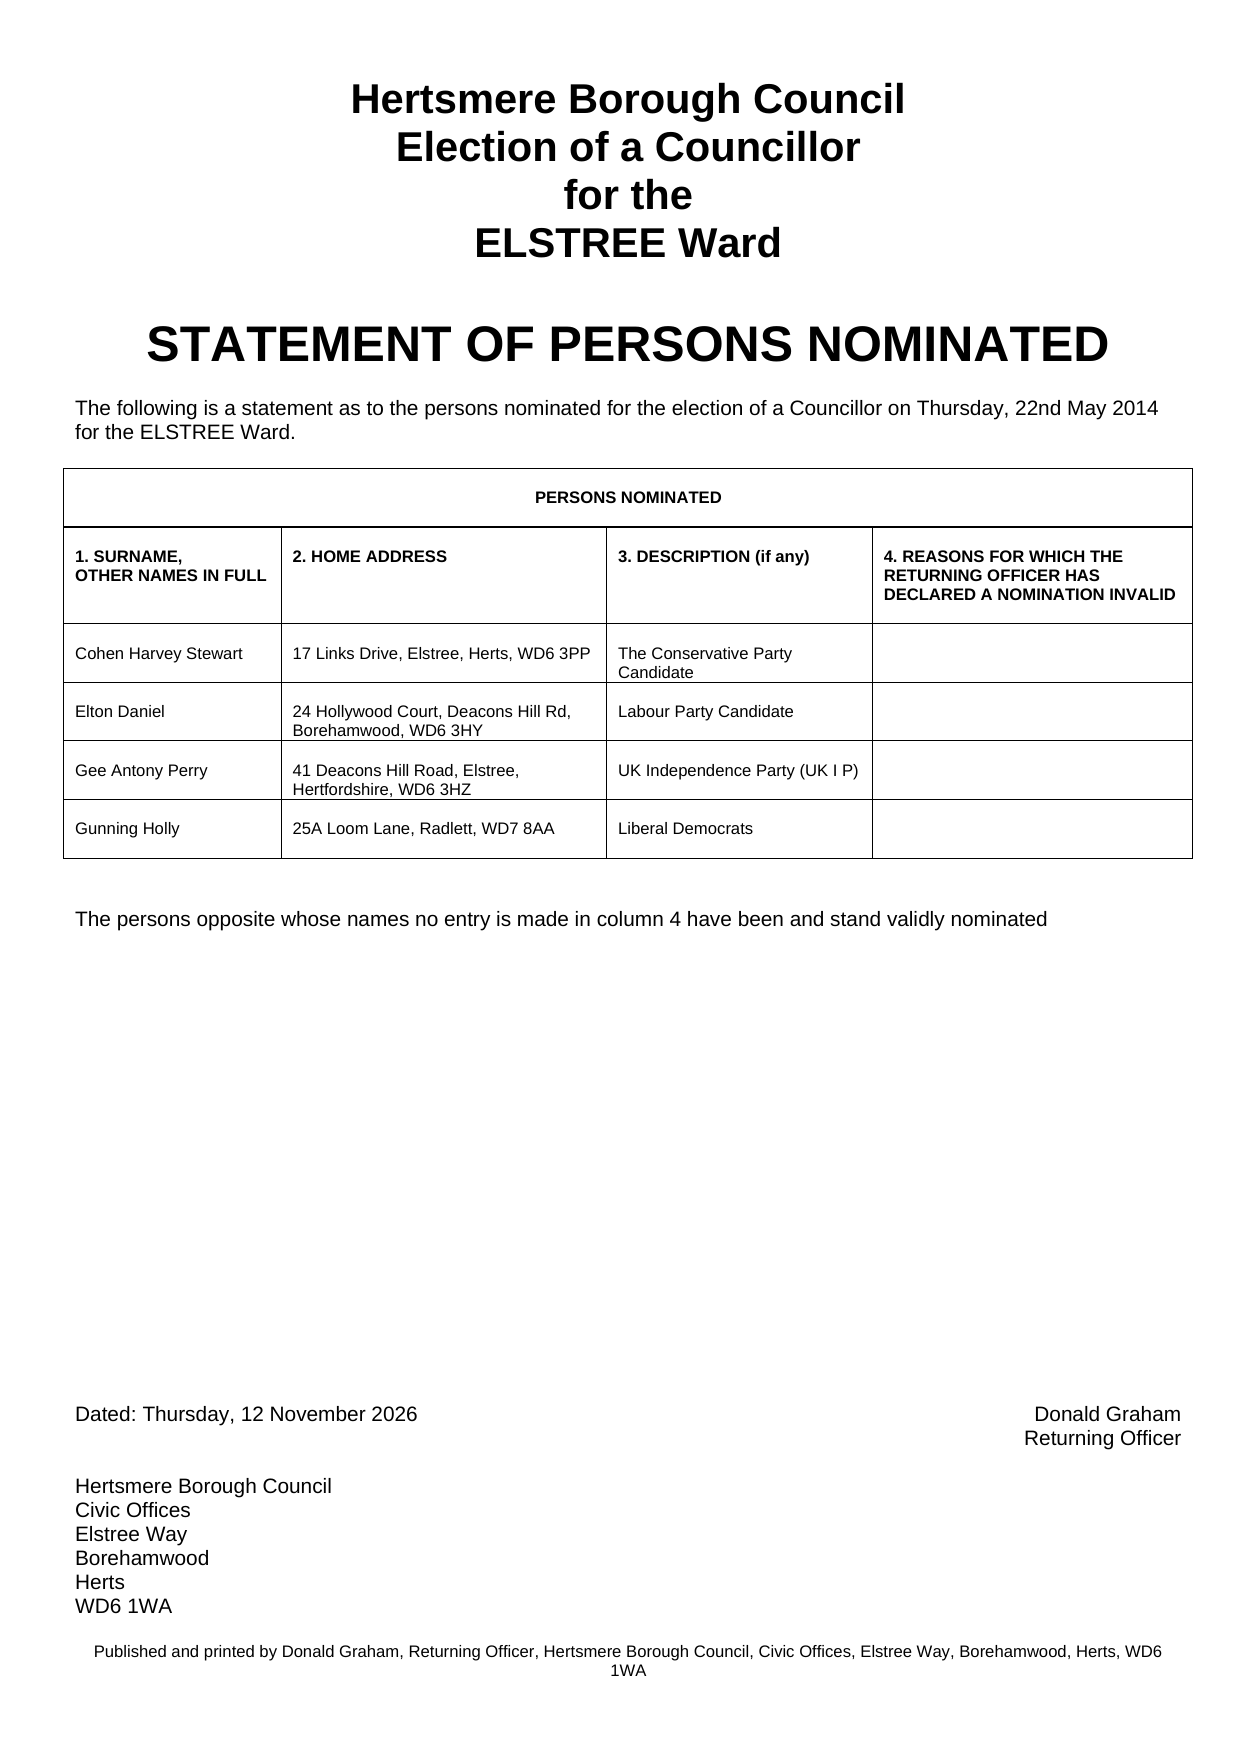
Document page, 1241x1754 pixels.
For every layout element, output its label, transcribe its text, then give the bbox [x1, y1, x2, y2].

table_cell Gunning Holly [64, 800, 281, 857]
table_cell 3. DESCRIPTION (if any) [607, 528, 872, 623]
table_cell Elton Daniel [64, 683, 281, 740]
table_cell UK Independence Party (UK I P) [607, 741, 872, 799]
text The following is a statement as to the persons nominated for the election of a Councillor on Thursday, 22nd May 2014 for the ELSTREE Ward. [75, 396, 1181, 444]
text The persons opposite whose names no entry is made in column 4 have been and stand validly nominated [75, 906, 1181, 930]
table_cell [873, 741, 1192, 799]
table_cell 4. REASONS FOR WHICH THE RETURNING OFFICER HAS DECLARED A NOMINATION INVALID [873, 528, 1192, 623]
table_cell The Conservative Party Candidate [607, 624, 872, 682]
table_cell Liberal Democrats [607, 800, 872, 857]
text Hertsmere Borough Council [75, 75, 1181, 123]
table_cell Labour Party Candidate [607, 683, 872, 740]
table_header PERSONS NOMINATED [64, 469, 1192, 526]
text STATEMENT OF PERSONS NOMINATED [75, 314, 1181, 372]
table_cell 17 Links Drive, Elstree, Herts, WD6 3PP [282, 624, 606, 682]
table_cell 2. HOME ADDRESS [282, 528, 606, 623]
text Election of a Councillor [75, 123, 1181, 171]
table_cell 24 Hollywood Court, Deacons Hill Rd, Borehamwood, WD6 3HY [282, 683, 606, 740]
text for the [75, 171, 1181, 219]
table_cell [873, 624, 1192, 682]
table_cell 41 Deacons Hill Road, Elstree, Hertfordshire, WD6 3HZ [282, 741, 606, 799]
text ELSTREE Ward [75, 219, 1181, 267]
table_cell Gee Antony Perry [64, 741, 281, 799]
table_cell 25A Loom Lane, Radlett, WD7 8AA [282, 800, 606, 857]
table_cell Cohen Harvey Stewart [64, 624, 281, 682]
table_cell 1. SURNAME, OTHER NAMES IN FULL [64, 528, 281, 623]
table_cell [873, 800, 1192, 857]
table_cell [873, 683, 1192, 740]
